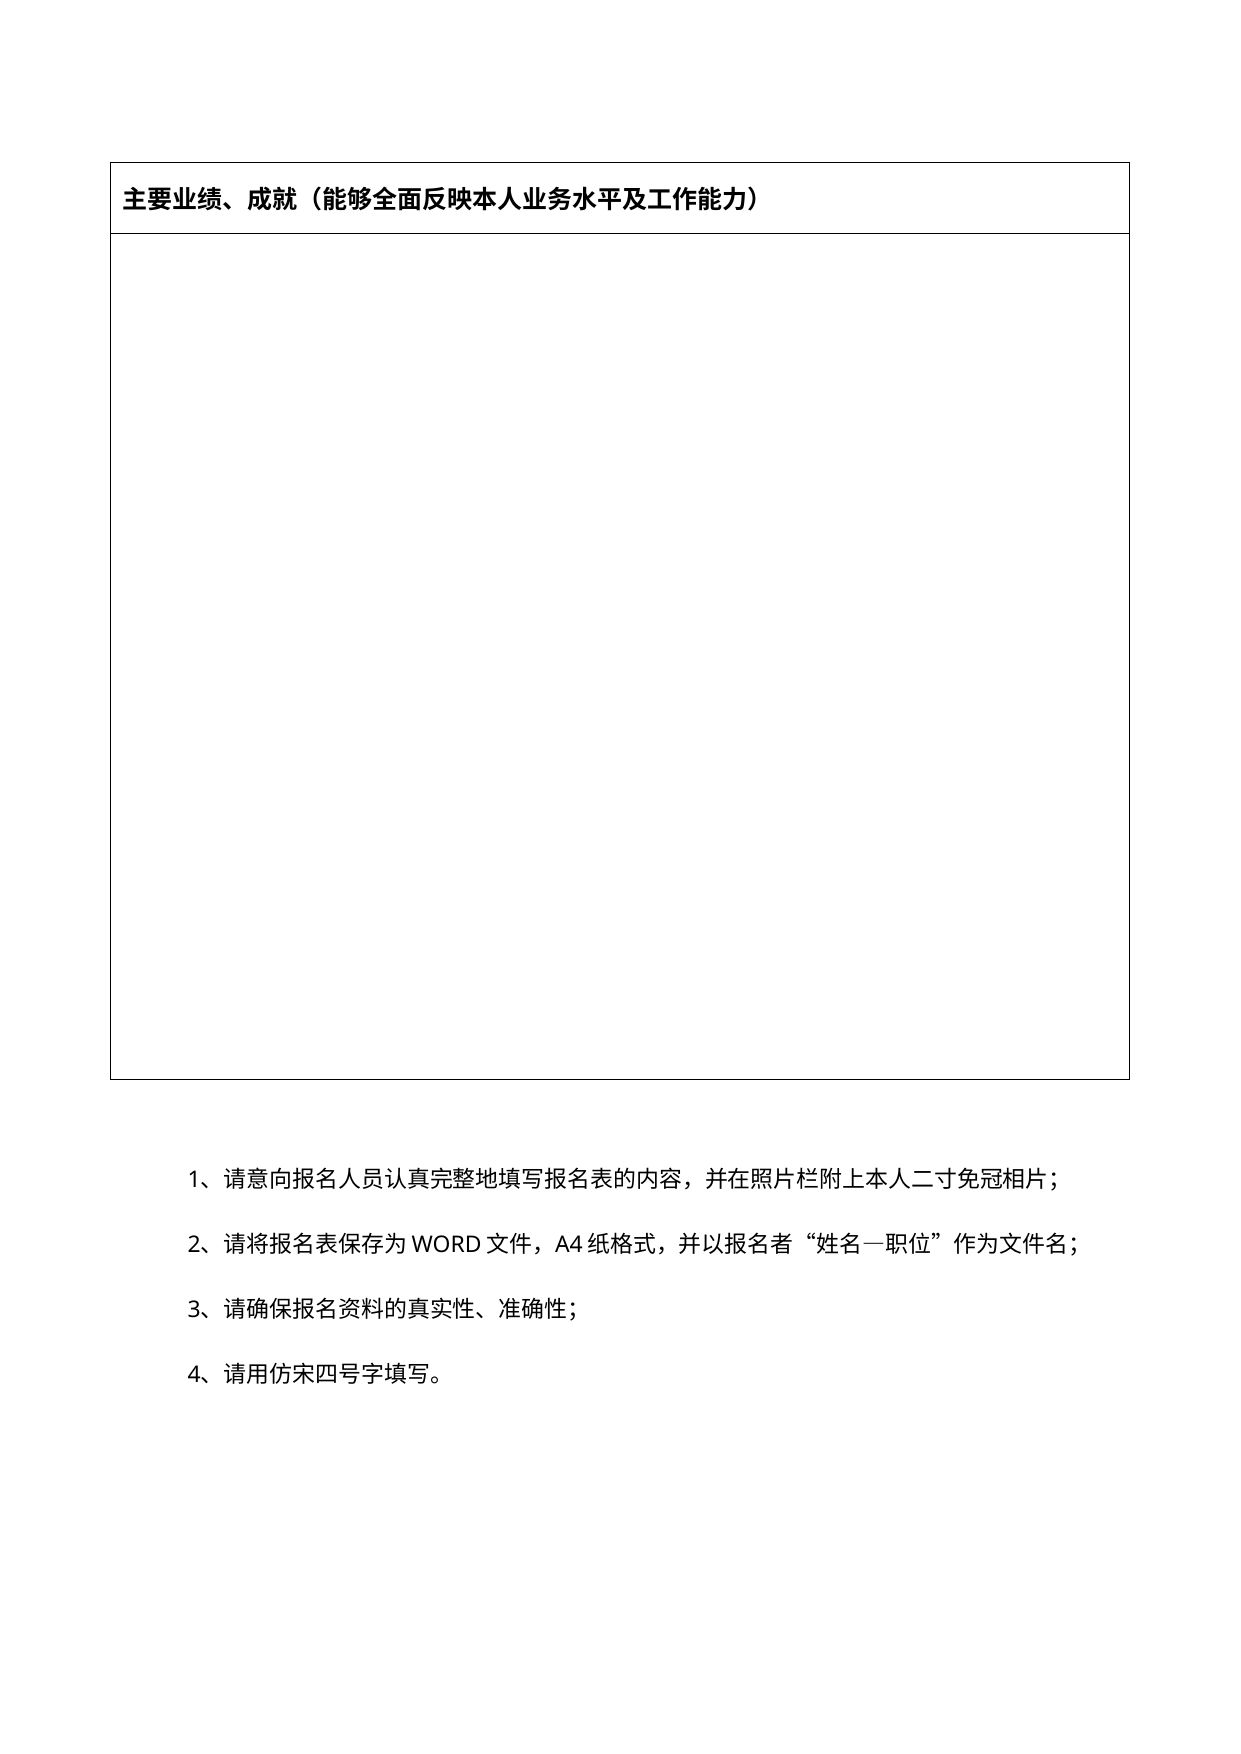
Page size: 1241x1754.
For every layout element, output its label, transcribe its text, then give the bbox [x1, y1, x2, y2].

text 2、请将报名表保存为WORD文件，A4纸格式，并以报名者“姓名—职位”作为文件名； [187, 1210, 1093, 1275]
table_cell [111, 234, 1129, 1079]
text 1、请意向报名人员认真完整地填写报名表的内容，并在照片栏附上本人二寸免冠相片； [187, 1145, 1093, 1210]
table_cell 主要业绩、成就（能够全面反映本人业务水平及工作能力） [111, 163, 1129, 233]
text 4、请用仿宋四号字填写。 [187, 1340, 1093, 1405]
text 3、请确保报名资料的真实性、准确性； [187, 1275, 1093, 1340]
